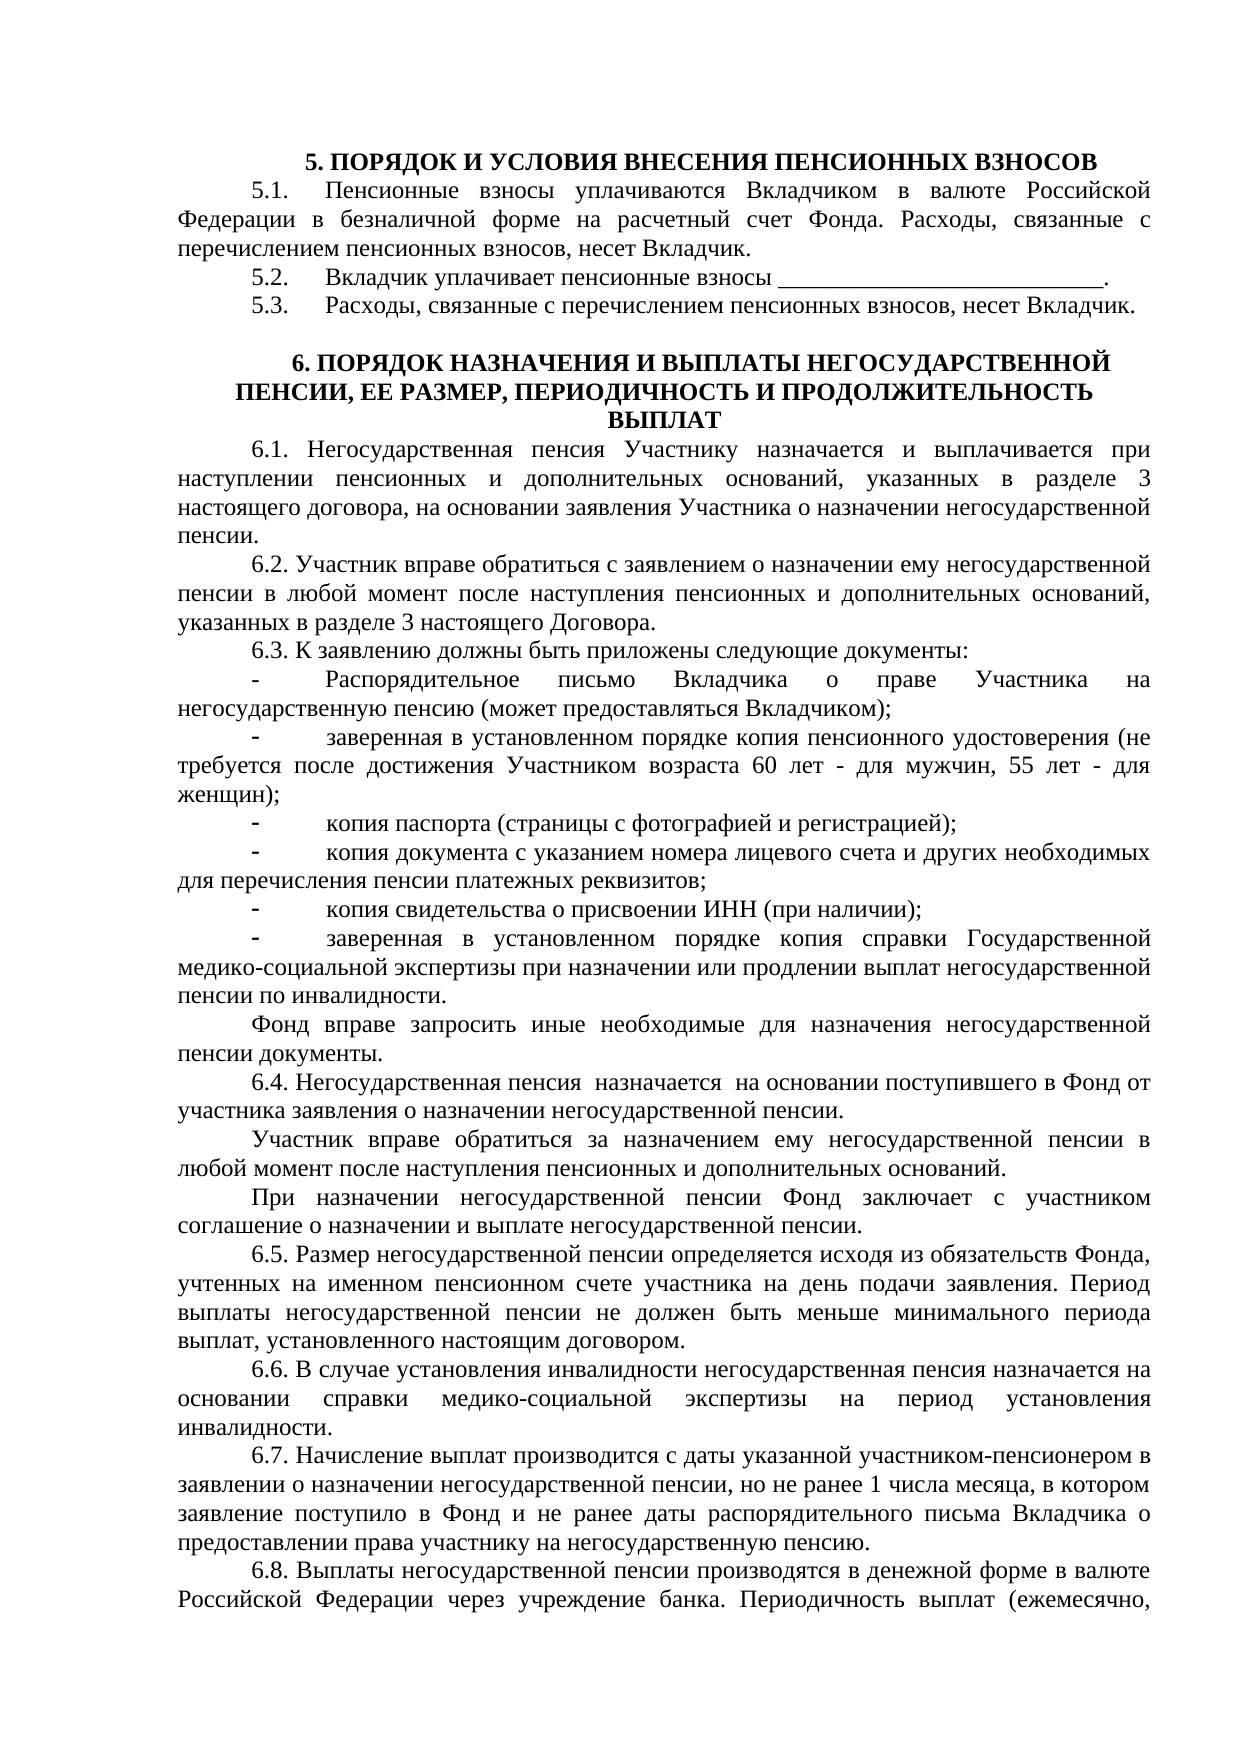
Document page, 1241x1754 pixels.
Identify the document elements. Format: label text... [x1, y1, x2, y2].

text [177, 1556, 1152, 1613]
text 5.1. Пенсионные взносы уплачиваются Вкладчиком в валюте Российской Федерации в безналичной форме на расчетный счет Фонда. Расходы, связанные с перечислением пенсионных взносов, несет Вкладчик. [177, 176, 1152, 262]
text 6.1. Негосударственная пенсия Участнику назначается и выплачивается при наступлении пенсионных и дополнительных оснований, указанных в разделе 3 настоящего договора, на основании заявления Участника о назначении негосударственной пенсии. [177, 434, 1152, 549]
text 6. ПОРЯДОК НАЗНАЧЕНИЯ И ВЫПЛАТЫ НЕГОСУДАРСТВЕННОЙ ПЕНСИИ, ЕЕ РАЗМЕР, ПЕРИОДИЧНОСТЬ И ПРОДОЛЖИТЕЛЬНОСТЬ ВЫПЛАТ [177, 348, 1152, 434]
text 6.4. Негосударственная пенсия назначается на основании поступившего в Фонд от участника заявления о назначении негосударственной пенсии. [177, 1067, 1152, 1124]
text 6.6. В случае установления инвалидности негосударственная пенсия назначается на основании справки медико-социальной экспертизы на период установления инвалидности. [177, 1354, 1152, 1441]
list заверенная в установленном порядке копия справки Государственной медико-социальной экспертизы при назначении или продлении выплат негосударственной пенсии по инвалидности. [177, 923, 1152, 1009]
text 6.2. Участник вправе обратиться с заявлением о назначении ему негосударственной пенсии в любой момент после наступления пенсионных и дополнительных оснований, указанных в разделе 3 настоящего Договора. [177, 549, 1152, 636]
text Участник вправе обратиться за назначением ему негосударственной пенсии в любой момент после наступления пенсионных и дополнительных оснований. [177, 1124, 1152, 1182]
text 6.7. Начисление выплат производится с даты указанной участником-пенсионером в заявлении о назначении негосударственной пенсии, но не ранее 1 числа месяца, в котором заявление поступило в Фонд и не ранее даты распорядительного письма Вкладчика о предоставлении права участнику на негосударственную пенсию. [177, 1441, 1152, 1556]
text 5.2. Вкладчик уплачивает пенсионные взносы __________________________. [177, 262, 1152, 291]
text 6.5. Размер негосударственной пенсии определяется исходя из обязательств Фонда, учтенных на именном пенсионном счете участника на день подачи заявления. Период выплаты негосударственной пенсии не должен быть меньше минимального периода выплат, установленного настоящим договором. [177, 1239, 1152, 1354]
text - Распорядительное письмо Вкладчика о праве Участника на негосударственную пенсию (может предоставляться Вкладчиком); [177, 664, 1152, 722]
list копия паспорта (страницы с фотографией и регистрацией); [177, 808, 1152, 837]
text 6.3. К заявлению должны быть приложены следующие документы: [177, 636, 1152, 664]
text При назначении негосударственной пенсии Фонд заключает с участником cоглашение о назначении и выплате негосударственной пенсии. [177, 1182, 1152, 1239]
list заверенная в установленном порядке копия пенсионного удостоверения (не требуется после достижения Участником возраста 60 лет - для мужчин, 55 лет - для женщин); [177, 722, 1152, 808]
list копия свидетельства о присвоении ИНН (при наличии); [177, 894, 1152, 923]
list копия документа с указанием номера лицевого счета и других необходимых для перечисления пенсии платежных реквизитов; [177, 837, 1152, 894]
text 5.3. Расходы, связанные с перечислением пенсионных взносов, несет Вкладчик. [177, 291, 1152, 319]
text Фонд вправе запросить иные необходимые для назначения негосударственной пенсии документы. [177, 1009, 1152, 1067]
text 5. ПОРЯДОК И УСЛОВИЯ ВНЕСЕНИЯ ПЕНСИОННЫХ ВЗНОСОВ [177, 147, 1152, 176]
